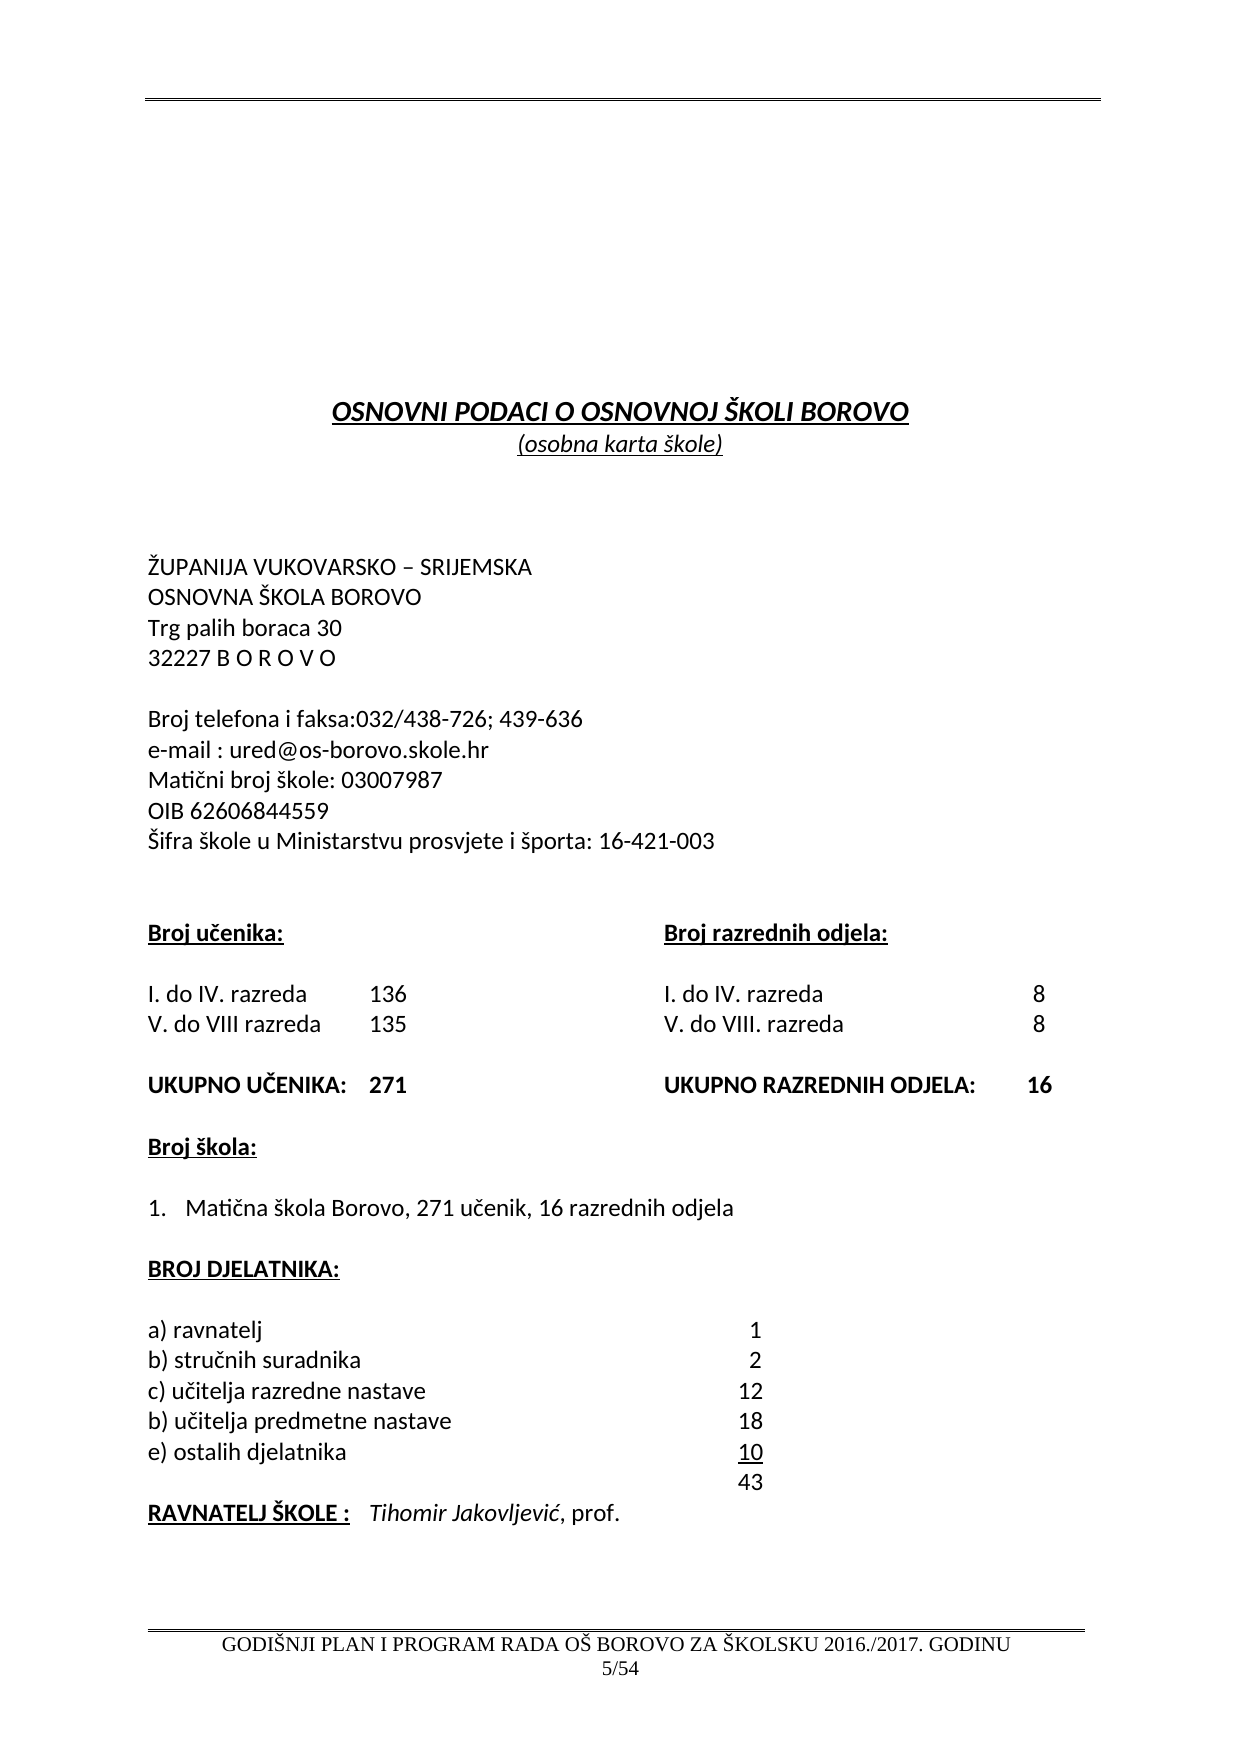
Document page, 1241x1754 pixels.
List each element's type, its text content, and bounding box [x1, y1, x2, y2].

text ŽUPANIJA VUKOVARSKO – SRIJEMSKA [148, 551, 1093, 581]
text 43 [664, 1466, 1093, 1497]
text BROJ DJELATNIKA: [148, 1253, 1093, 1283]
text Broj učenika: Broj razrednih odjela: [148, 917, 1093, 947]
list Matična škola Borovo, 271 učenik, 16 razrednih odjela [148, 1192, 1093, 1222]
text V. do VIII razreda 135 V. do VIII. razreda 8 [148, 1008, 1093, 1039]
text OSNOVNA ŠKOLA BOROVO [148, 581, 1093, 612]
subtitle OSNOVNI PODACI O OSNOVNOJ ŠKOLI BOROVO [148, 393, 1093, 429]
text Broj škola: [148, 1131, 1093, 1161]
text e) ostalih djelatnika 10 [148, 1436, 1093, 1466]
text b) stručnih suradnika 2 [148, 1344, 1093, 1375]
text a) ravnatelj 1 [148, 1314, 1093, 1344]
text I. do IV. razreda 136 I. do IV. razreda 8 [148, 978, 1093, 1008]
text c) učitelja razredne nastave 12 [148, 1375, 1093, 1405]
text e-mail : ured@os-borovo.skole.hr [148, 734, 1093, 764]
text 32227 B O R O V O [148, 642, 1093, 673]
text Matični broj škole: 03007987 [148, 764, 1093, 795]
text Trg palih boraca 30 [148, 612, 1093, 642]
text OIB 62606844559 [148, 795, 1093, 825]
text Šifra škole u Ministarstvu prosvjete i športa: 16-421-003 [148, 825, 1093, 856]
text b) učitelja predmetne nastave 18 [148, 1405, 1093, 1436]
text UKUPNO UČENIKA: 271 UKUPNO RAZREDNIH ODJELA: 16 [148, 1069, 1093, 1100]
text (osobna karta škole) [148, 429, 1093, 459]
text Broj telefona i faksa:032/438-726; 439-636 [148, 703, 1093, 734]
text RAVNATELJ ŠKOLE : Tihomir Jakovljević, prof. [148, 1497, 1093, 1527]
